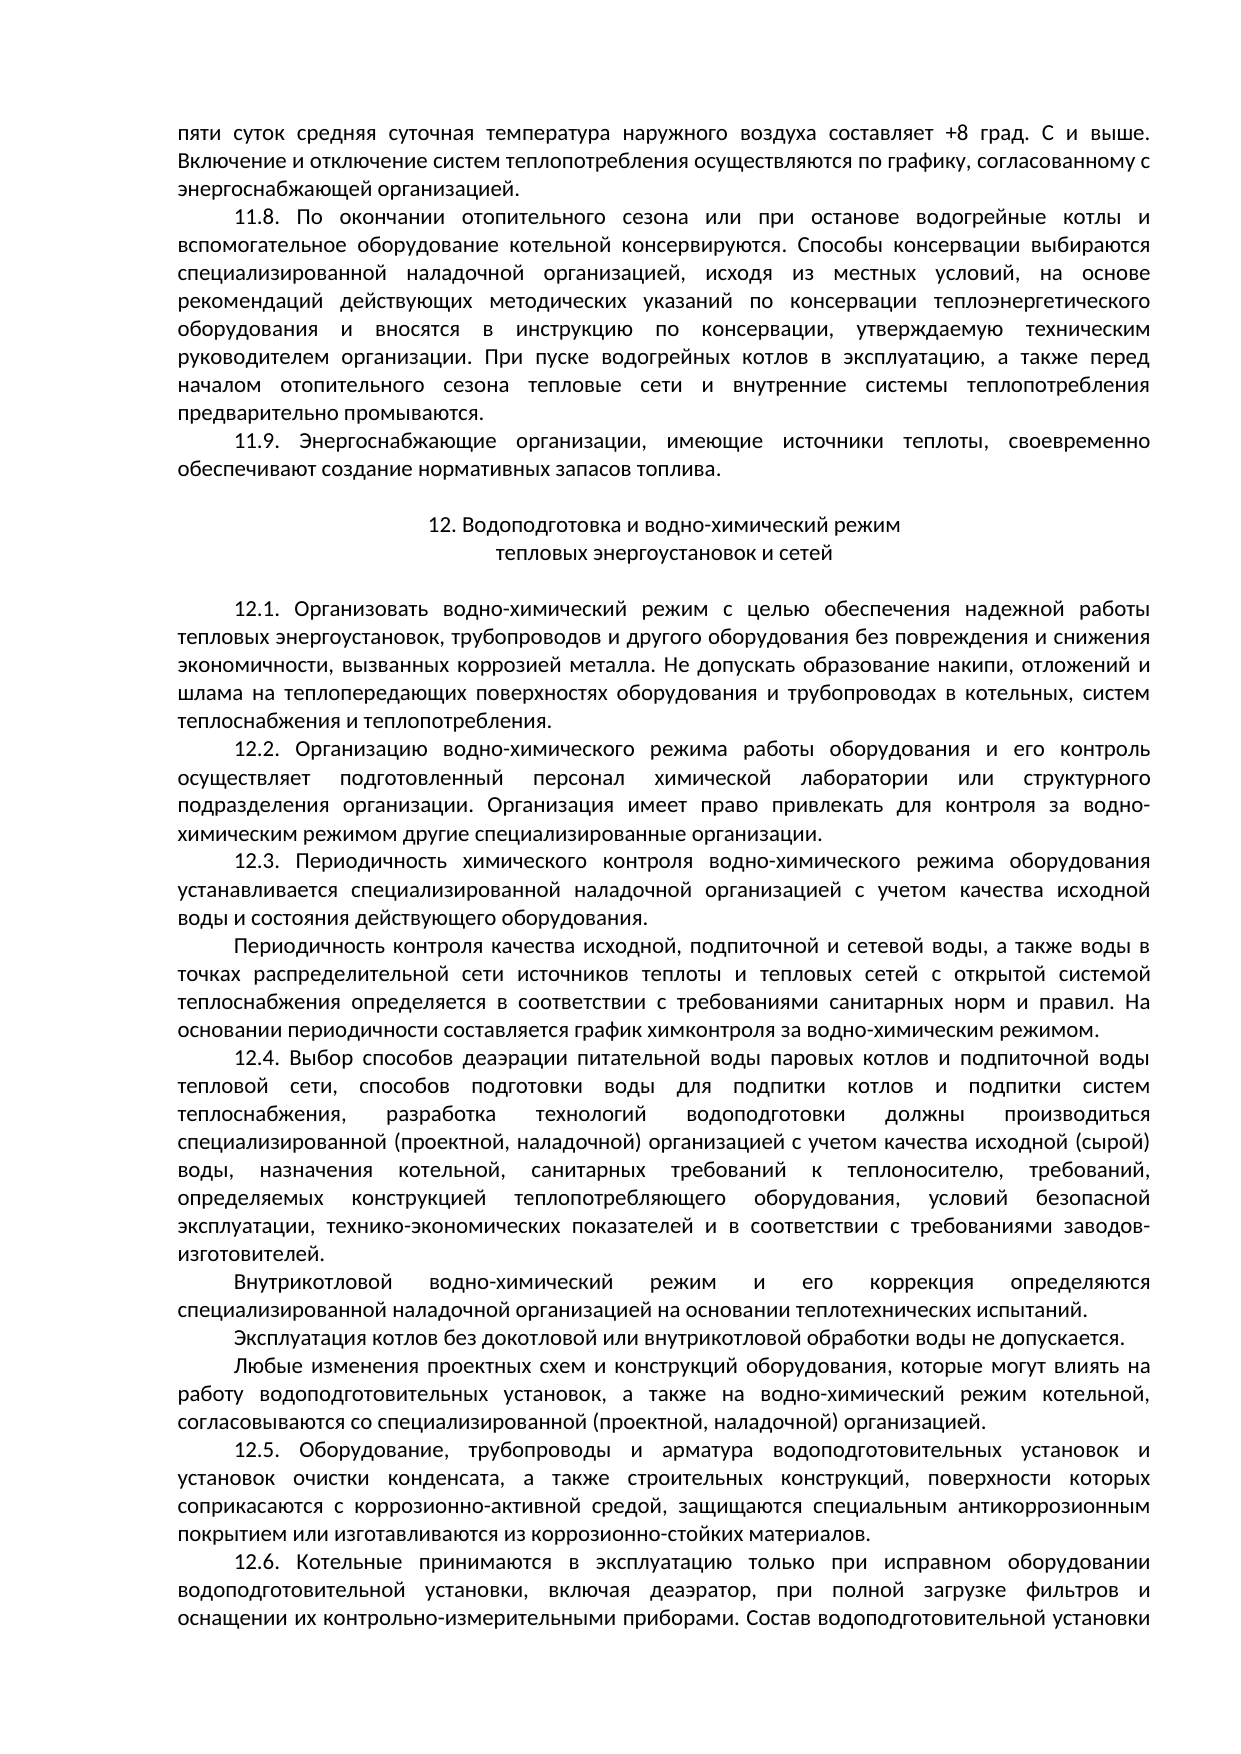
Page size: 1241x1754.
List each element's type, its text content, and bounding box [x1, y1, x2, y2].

text Периодичность контроля качества исходной, подпиточной и сетевой воды, а также воды в точках распределительной сети источников теплоты и тепловых сетей с открытой системой теплоснабжения определяется в соответствии с требованиями санитарных норм и правил. На основании периодичности составляется график химконтроля за водно-химическим режимом. [177, 931, 1152, 1043]
text Эксплуатация котлов без докотловой или внутрикотловой обработки воды не допускается. [177, 1323, 1152, 1351]
text 12.3. Периодичность химического контроля водно-химического режима оборудования устанавливается специализированной наладочной организацией с учетом качества исходной воды и состояния действующего оборудования. [177, 847, 1152, 931]
text 12.2. Организацию водно-химического режима работы оборудования и его контроль осуществляет подготовленный персонал химической лаборатории или структурного подразделения организации. Организация имеет право привлекать для контроля за водно-химическим режимом другие специализированные организации. [177, 734, 1152, 847]
text Внутрикотловой водно-химический режим и его коррекция определяются специализированной наладочной организацией на основании теплотехнических испытаний. [177, 1267, 1152, 1323]
text 11.8. По окончании отопительного сезона или при останове водогрейные котлы и вспомогательное оборудование котельной консервируются. Способы консервации выбираются специализированной наладочной организацией, исходя из местных условий, на основе рекомендаций действующих методических указаний по консервации теплоэнергетического оборудования и вносятся в инструкцию по консервации, утверждаемую техническим руководителем организации. При пуске водогрейных котлов в эксплуатацию, а также перед началом отопительного сезона тепловые сети и внутренние системы теплопотребления предварительно промываются. [177, 202, 1152, 426]
text 12.5. Оборудование, трубопроводы и арматура водоподготовительных установок и установок очистки конденсата, а также строительных конструкций, поверхности которых соприкасаются с коррозионно-активной средой, защищаются специальным антикоррозионным покрытием или изготавливаются из коррозионно-стойких материалов. [177, 1435, 1152, 1547]
text тепловых энергоустановок и сетей [177, 538, 1152, 566]
text 11.9. Энергоснабжающие организации, имеющие источники теплоты, своевременно обеспечивают создание нормативных запасов топлива. [177, 426, 1152, 482]
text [177, 118, 1152, 202]
text 12.4. Выбор способов деаэрации питательной воды паровых котлов и подпиточной воды тепловой сети, способов подготовки воды для подпитки котлов и подпитки систем теплоснабжения, разработка технологий водоподготовки должны производиться специализированной (проектной, наладочной) организацией с учетом качества исходной (сырой) воды, назначения котельной, санитарных требований к теплоносителю, требований, определяемых конструкцией теплопотребляющего оборудования, условий безопасной эксплуатации, технико-экономических показателей и в соответствии с требованиями заводов-изготовителей. [177, 1043, 1152, 1267]
text 12. Водоподготовка и водно-химический режим [177, 510, 1152, 538]
text 12.1. Организовать водно-химический режим с целью обеспечения надежной работы тепловых энергоустановок, трубопроводов и другого оборудования без повреждения и снижения экономичности, вызванных коррозией металла. Не допускать образование накипи, отложений и шлама на теплопередающих поверхностях оборудования и трубопроводах в котельных, систем теплоснабжения и теплопотребления. [177, 594, 1152, 734]
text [177, 1547, 1152, 1631]
text Любые изменения проектных схем и конструкций оборудования, которые могут влиять на работу водоподготовительных установок, а также на водно-химический режим котельной, согласовываются со специализированной (проектной, наладочной) организацией. [177, 1351, 1152, 1435]
